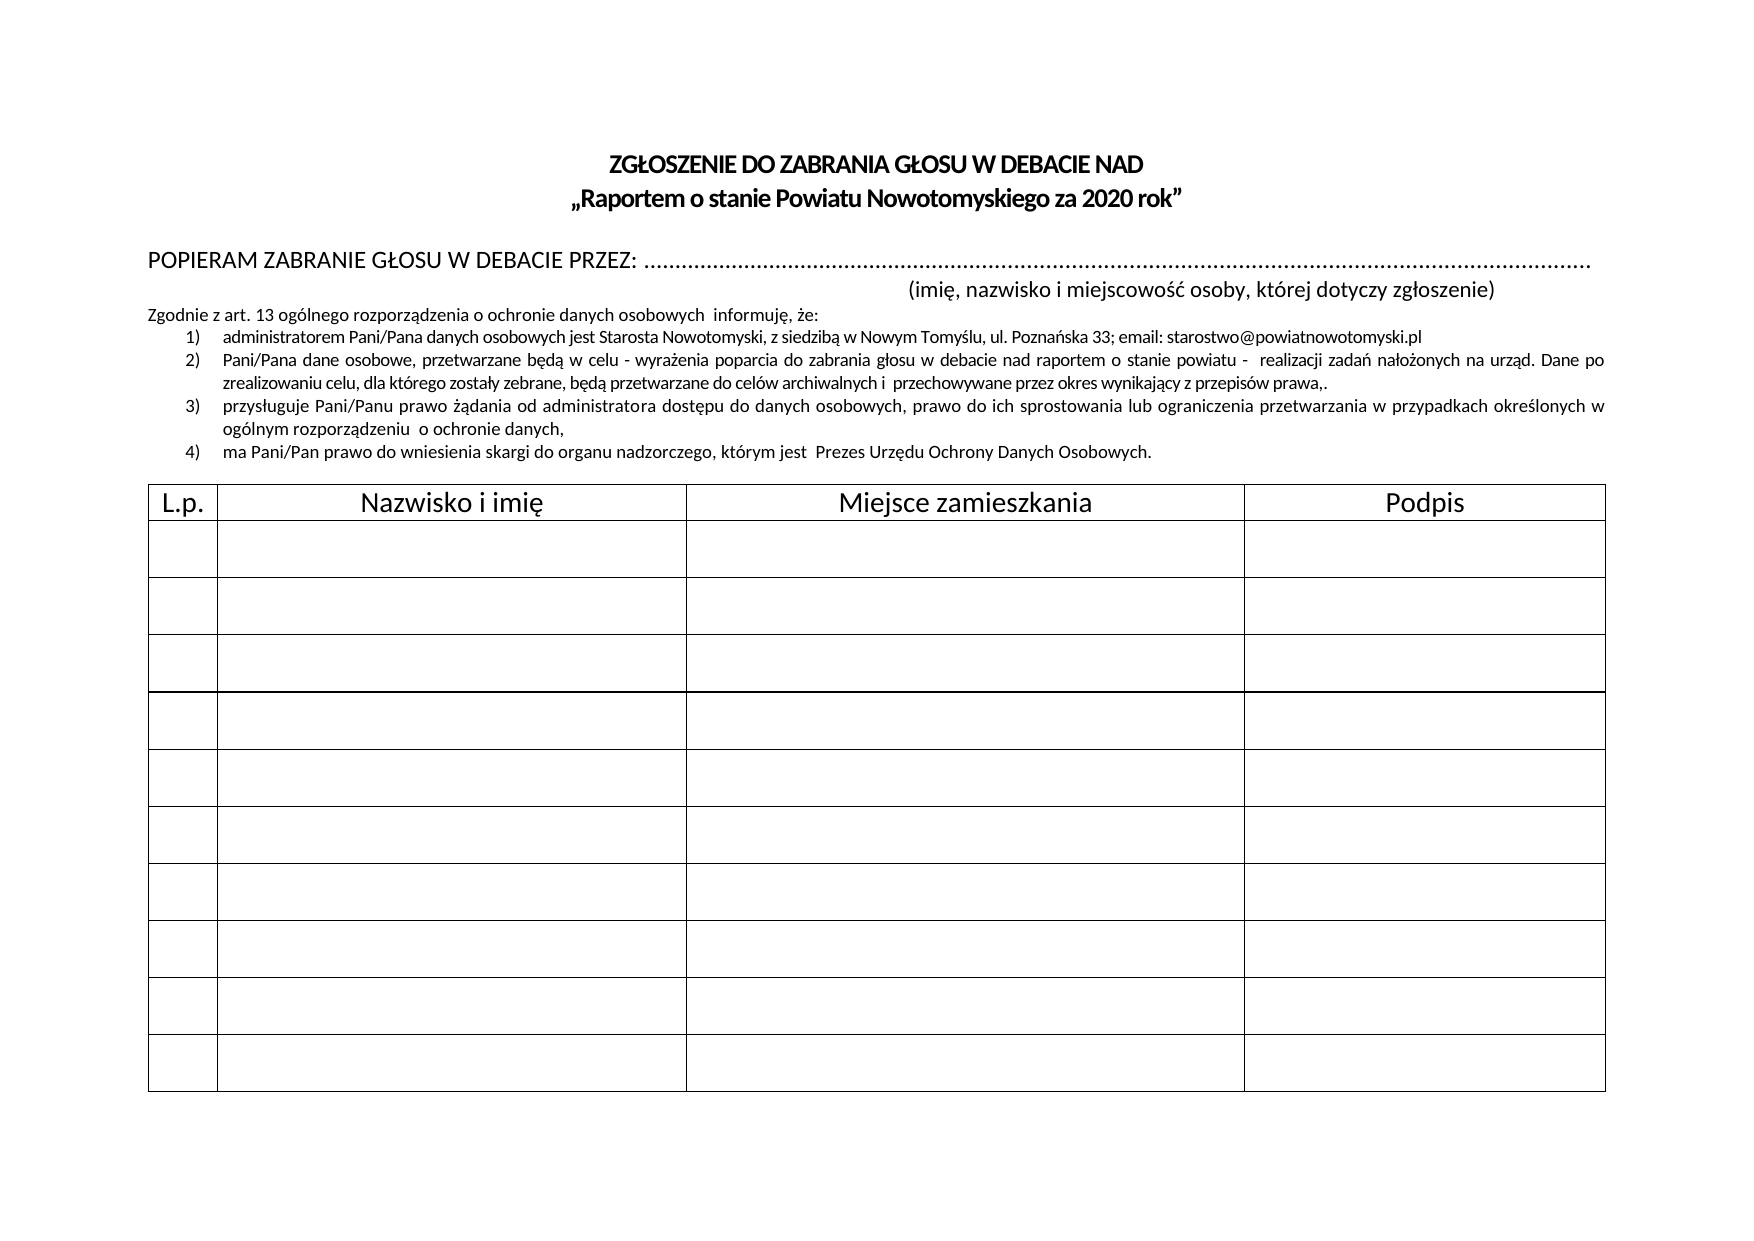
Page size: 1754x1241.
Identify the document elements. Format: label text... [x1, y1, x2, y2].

table_header Nazwisko i imię [218, 485, 686, 520]
table_cell [149, 750, 217, 806]
table_cell [1245, 578, 1605, 634]
table_cell [149, 578, 217, 634]
table_cell [1245, 921, 1605, 977]
table_cell [149, 635, 217, 691]
table_cell [218, 978, 686, 1034]
table_cell [149, 693, 217, 748]
table_cell [1245, 521, 1605, 577]
text ZGŁOSZENIE DO ZABRANIA GŁOSU W DEBACIE NAD [148, 148, 1606, 181]
table_cell [218, 750, 686, 806]
table_cell [687, 864, 1244, 920]
table_cell [687, 978, 1244, 1034]
table_cell [218, 693, 686, 748]
table_cell [1245, 807, 1605, 863]
table_cell [1245, 635, 1605, 691]
table_cell [218, 1035, 686, 1091]
list przysługuje Pani/Panu prawo żądania od administratora dostępu do danych osobowych, prawo do ich sprostowania lub ograniczenia przetwarzania w przypadkach określonych w ogólnym rozporządzeniu o ochronie danych, [185, 394, 1606, 440]
table_cell [218, 807, 686, 863]
table_cell [1245, 864, 1605, 920]
table_cell [149, 521, 217, 577]
table_cell [218, 921, 686, 977]
list Pani/Pana dane osobowe, przetwarzane będą w celu - wyrażenia poparcia do zabrania głosu w debacie nad raportem o stanie powiatu - realizacji zadań nałożonych na urząd. Dane po zrealizowaniu celu, dla którego zostały zebrane, będą przetwarzane do celów archiwalnych i przechowywane przez okres wynikający z przepisów prawa,. [185, 349, 1606, 394]
table_cell [218, 578, 686, 634]
table_cell [149, 1035, 217, 1091]
table_cell [687, 921, 1244, 977]
table_cell [1245, 1035, 1605, 1091]
table_cell [1245, 693, 1605, 748]
table_cell [687, 693, 1244, 748]
table_cell [687, 807, 1244, 863]
table_cell [687, 1035, 1244, 1091]
text Zgodnie z art. 13 ogólnego rozporządzenia o ochronie danych osobowych informuję, że: [148, 303, 1606, 326]
table_header Podpis [1245, 485, 1605, 520]
table_header Miejsce zamieszkania [687, 485, 1244, 520]
table_cell [687, 750, 1244, 806]
table_cell [687, 521, 1244, 577]
table_header L.p. [149, 485, 217, 520]
table_cell [687, 578, 1244, 634]
table_cell [1245, 978, 1605, 1034]
table_cell [687, 635, 1244, 691]
table_cell [218, 635, 686, 691]
table_cell [218, 864, 686, 920]
text POPIERAM ZABRANIE GŁOSU W DEBACIE PRZEZ: [148, 244, 1606, 275]
table_cell [218, 521, 686, 577]
table_cell [149, 864, 217, 920]
table_cell [1245, 750, 1605, 806]
text „Raportem o stanie Powiatu Nowotomyskiego za 2020 rok” [148, 181, 1606, 214]
table_cell [149, 978, 217, 1034]
table_cell [149, 921, 217, 977]
list administratorem Pani/Pana danych osobowych jest Starosta Nowotomyski, z siedzibą w Nowym Tomyślu, ul. Poznańska 33; email: starostwo@powiatnowotomyski.pl [185, 326, 1606, 349]
list ma Pani/Pan prawo do wniesienia skargi do organu nadzorczego, którym jest Prezes Urzędu Ochrony Danych Osobowych. [185, 440, 1606, 463]
text (imię, nazwisko i miejscowość osoby, której dotyczy zgłoszenie) [797, 275, 1606, 303]
table_cell [149, 807, 217, 863]
